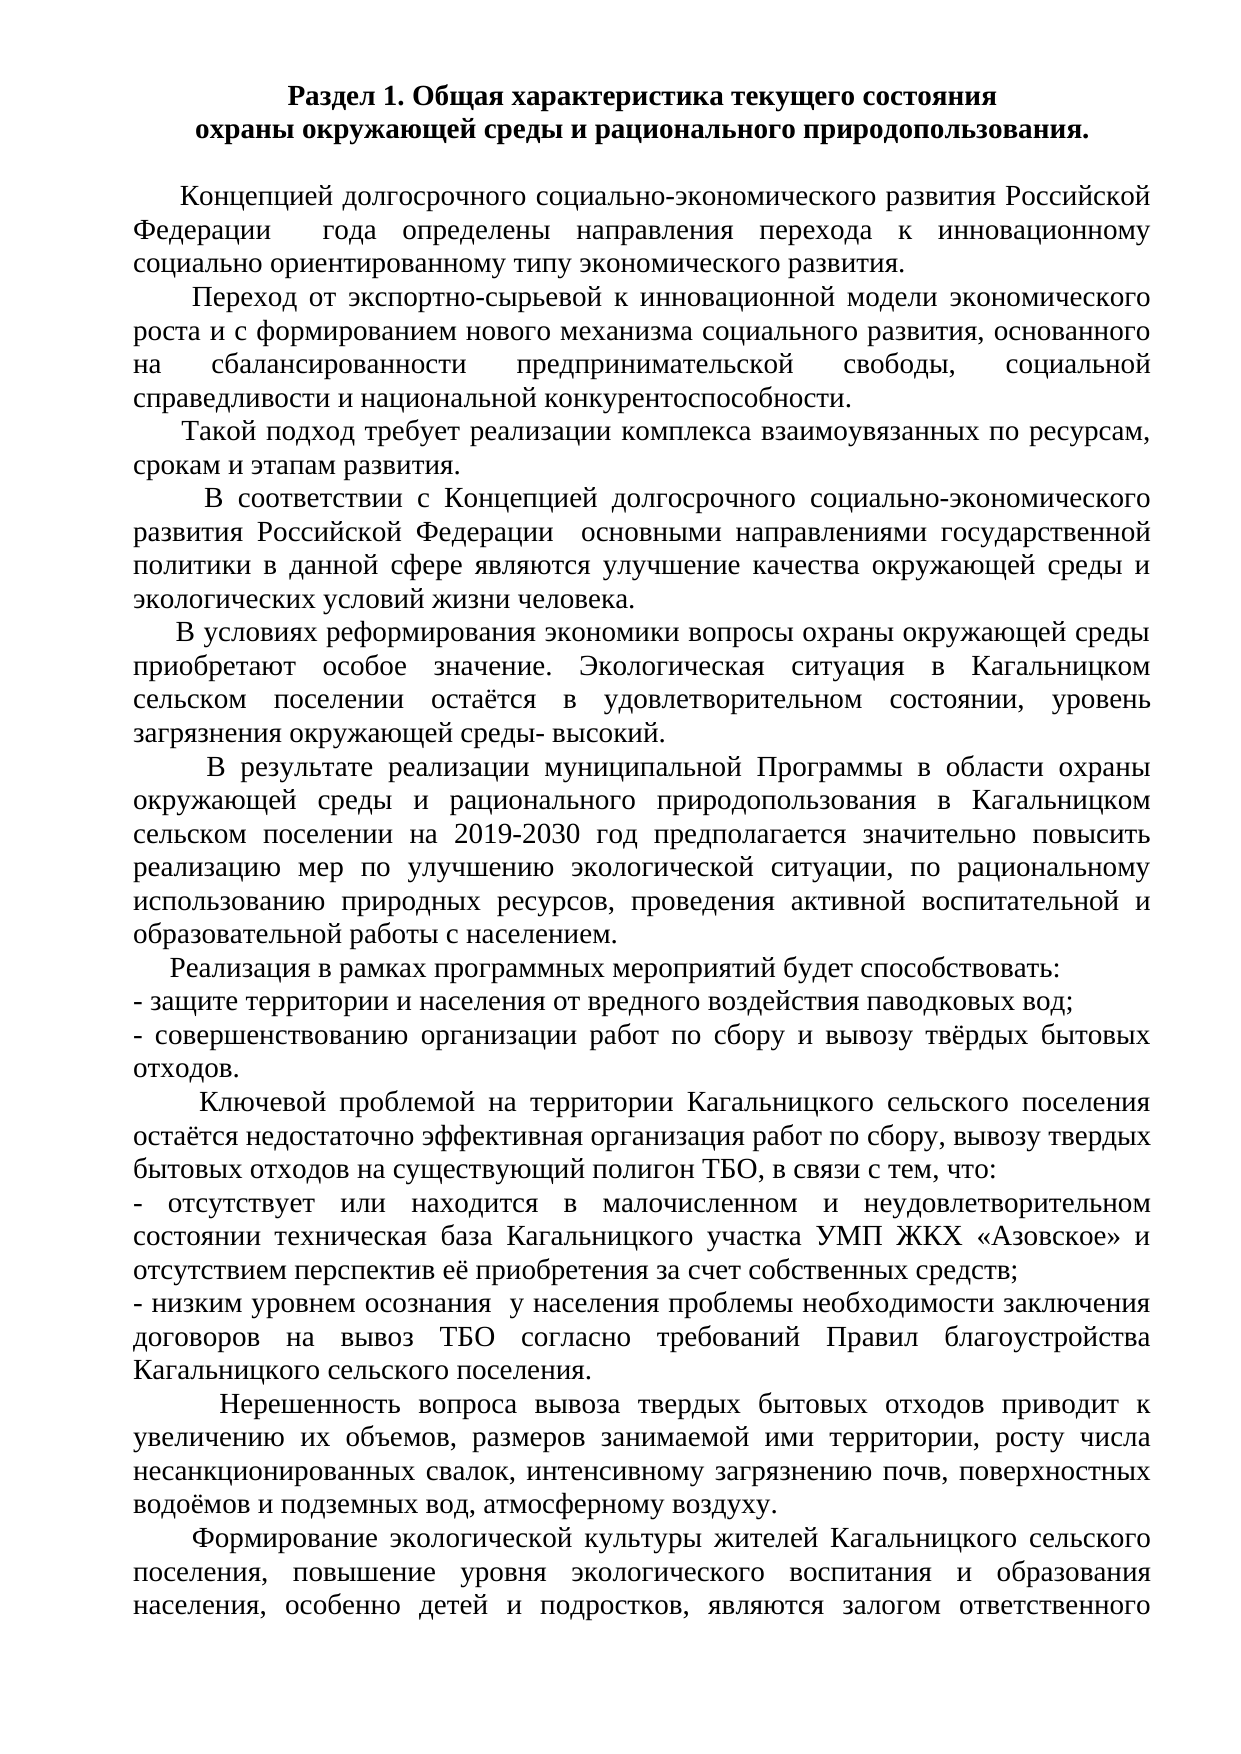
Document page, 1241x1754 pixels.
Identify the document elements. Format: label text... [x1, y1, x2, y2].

text В условиях реформирования экономики вопросы охраны окружающей среды приобретают особое значение. Экологическая ситуация в Кагальницком сельском поселении остаётся в удовлетворительном состоянии, уровень загрязнения окружающей среды- высокий. [133, 614, 1152, 749]
text В результате реализации муниципальной Программы в области охраны окружающей среды и рационального природопользования в Кагальницком сельском поселении на 2019-2030 год предполагается значительно повысить реализацию мер по улучшению экологической ситуации, по рациональному использованию природных ресурсов, проведения активной воспитательной и образовательной работы с населением. [133, 749, 1152, 950]
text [133, 1520, 1152, 1621]
text - отсутствует или находится в малочисленном и неудовлетворительном состоянии техническая база Кагальницкого участка УМП ЖКХ «Азовское» и отсутствием перспектив её приобретения за счет собственных средств; [133, 1185, 1152, 1285]
text Переход от экспортно-сырьевой к инновационной модели экономического роста и с формированием нового механизма социального развития, основанного на сбалансированности предпринимательской свободы, социальной справедливости и национальной конкурентоспособности. [133, 279, 1152, 413]
text Нерешенность вопроса вывоза твердых бытовых отходов приводит к увеличению их объемов, размеров занимаемой ими территории, росту числа несанкционированных свалок, интенсивному загрязнению почв, поверхностных водоёмов и подземных вод, атмосферному воздуху. [133, 1386, 1152, 1520]
text - совершенствованию организации работ по сбору и вывозу твёрдых бытовых отходов. [133, 1017, 1152, 1084]
text Такой подход требует реализации комплекса взаимоувязанных по ресурсам, срокам и этапам развития. [133, 413, 1152, 480]
text охраны окружающей среды и рационального природопользования. [133, 111, 1152, 145]
text Раздел 1. Общая характеристика текущего состояния [133, 78, 1152, 111]
text - защите территории и населения от вредного воздействия паводковых вод; [133, 983, 1152, 1017]
text Концепцией долгосрочного социально-экономического развития Российской Федерации года определены направления перехода к инновационному социально ориентированному типу экономического развития. [133, 178, 1152, 279]
text Реализация в рамках программных мероприятий будет способствовать: [133, 950, 1152, 983]
text - низким уровнем осознания у населения проблемы необходимости заключения договоров на вывоз ТБО согласно требований Правил благоустройства Кагальницкого сельского поселения. [133, 1285, 1152, 1386]
text Ключевой проблемой на территории Кагальницкого сельского поселения остаётся недостаточно эффективная организация работ по сбору, вывозу твердых бытовых отходов на существующий полигон ТБО, в связи с тем, что: [133, 1084, 1152, 1185]
text В соответствии с Концепцией долгосрочного социально-экономического развития Российской Федерации основными направлениями государственной политики в данной сфере являются улучшение качества окружающей среды и экологических условий жизни человека. [133, 480, 1152, 614]
